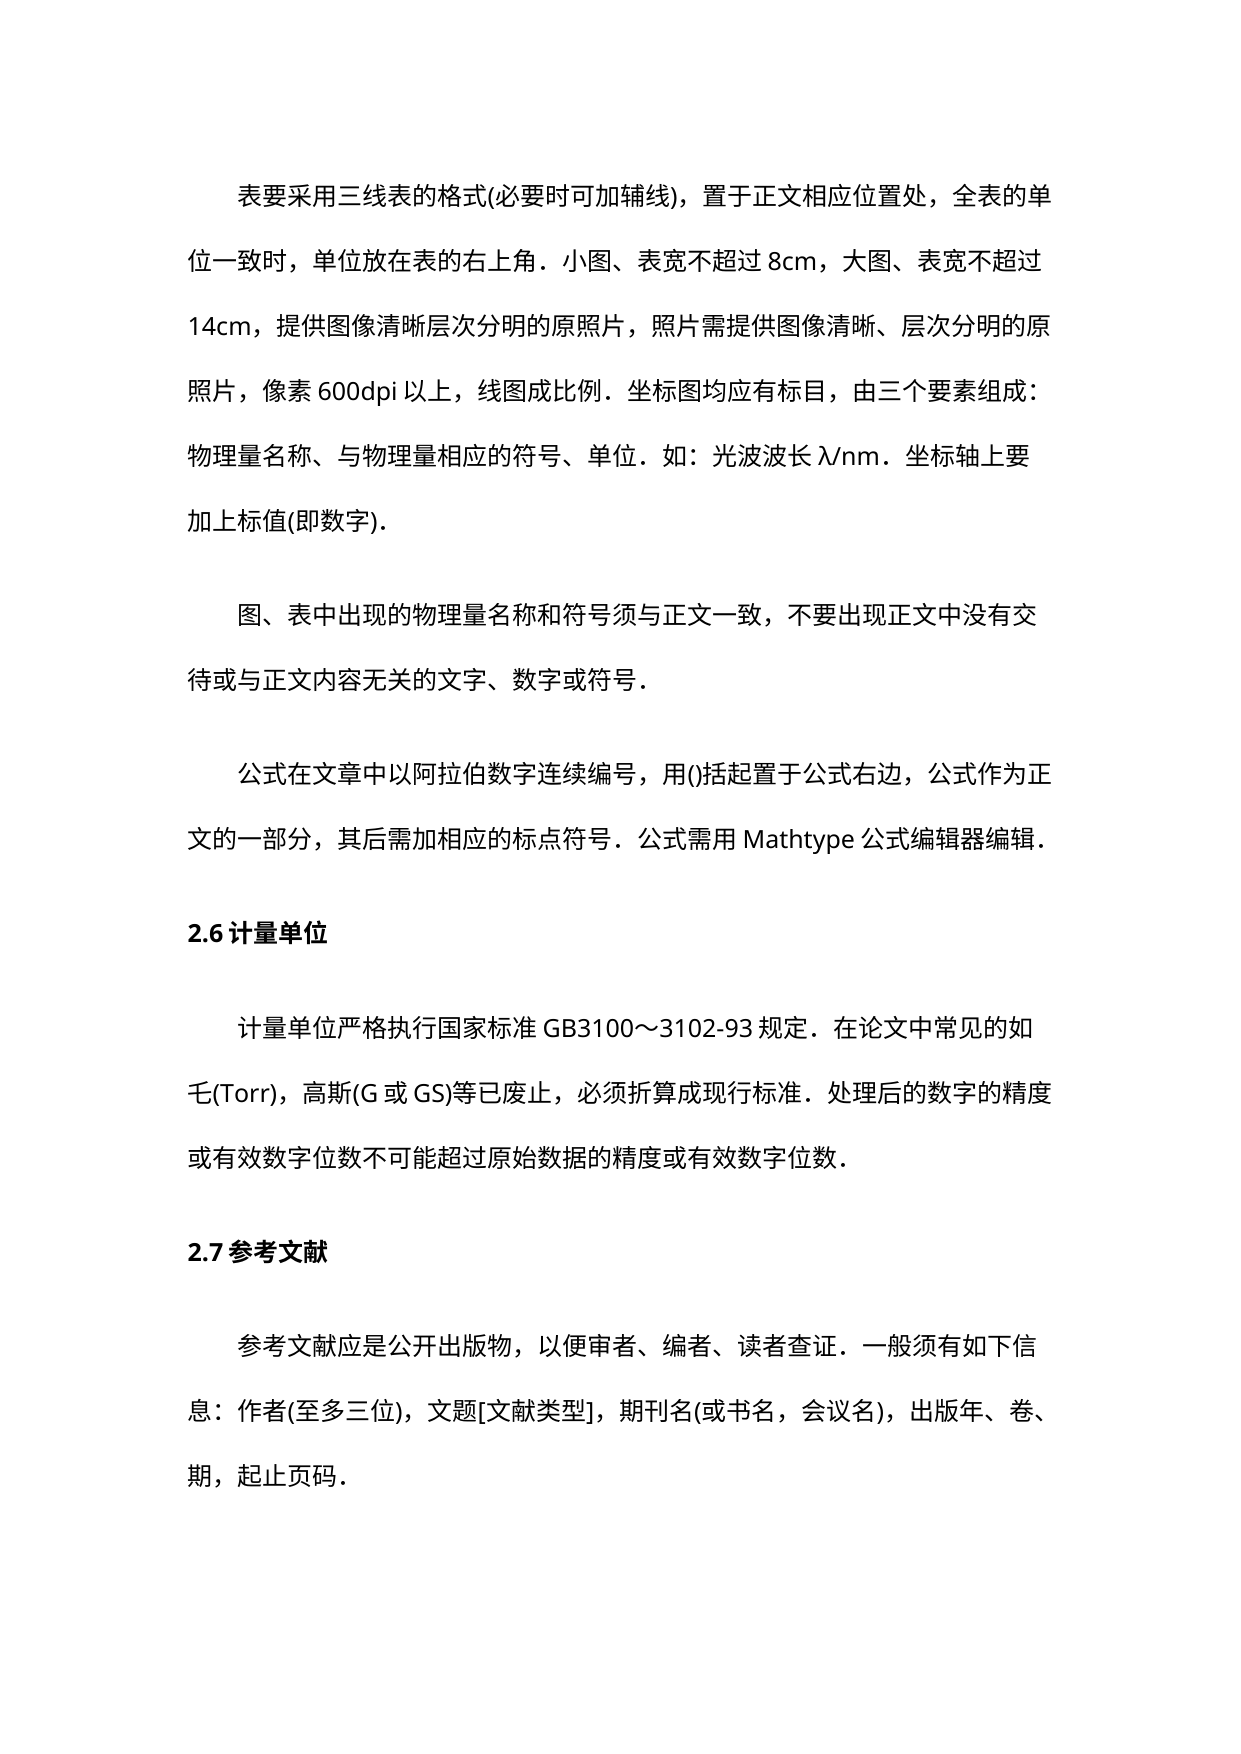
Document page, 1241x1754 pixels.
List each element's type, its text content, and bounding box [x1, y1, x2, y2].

text 图、表中出现的物理量名称和符号须与正文一致，不要出现正文中没有交待或与正文内容无关的文字、数字或符号． [187, 581, 1053, 711]
text 2.7参考文献 [187, 1218, 1053, 1283]
text 参考文献应是公开出版物，以便审者、编者、读者查证．一般须有如下信息：作者(至多三位)，文题[文献类型]，期刊名(或书名，会议名)，出版年、卷、期，起止页码． [187, 1312, 1053, 1507]
text 2.6计量单位 [187, 899, 1053, 964]
text 公式在文章中以阿拉伯数字连续编号，用()括起置于公式右边，公式作为正文的一部分，其后需加相应的标点符号．公式需用Mathtype公式编辑器编辑． [187, 740, 1053, 870]
text 计量单位严格执行国家标准GB3100～3102-93规定．在论文中常见的如乇(Torr)，高斯(G或GS)等已废止，必须折算成现行标准．处理后的数字的精度或有效数字位数不可能超过原始数据的精度或有效数字位数． [187, 994, 1053, 1189]
text 表要采用三线表的格式(必要时可加辅线)，置于正文相应位置处，全表的单位一致时，单位放在表的右上角．小图、表宽不超过8cm，大图、表宽不超过14cm，提供图像清晰层次分明的原照片，照片需提供图像清晰、层次分明的原照片，像素600dpi以上，线图成比例．坐标图均应有标目，由三个要素组成：物理量名称、与物理量相应的符号、单位．如：光波波长 λ/nm．坐标轴上要加上标值(即数字)． [187, 162, 1053, 552]
